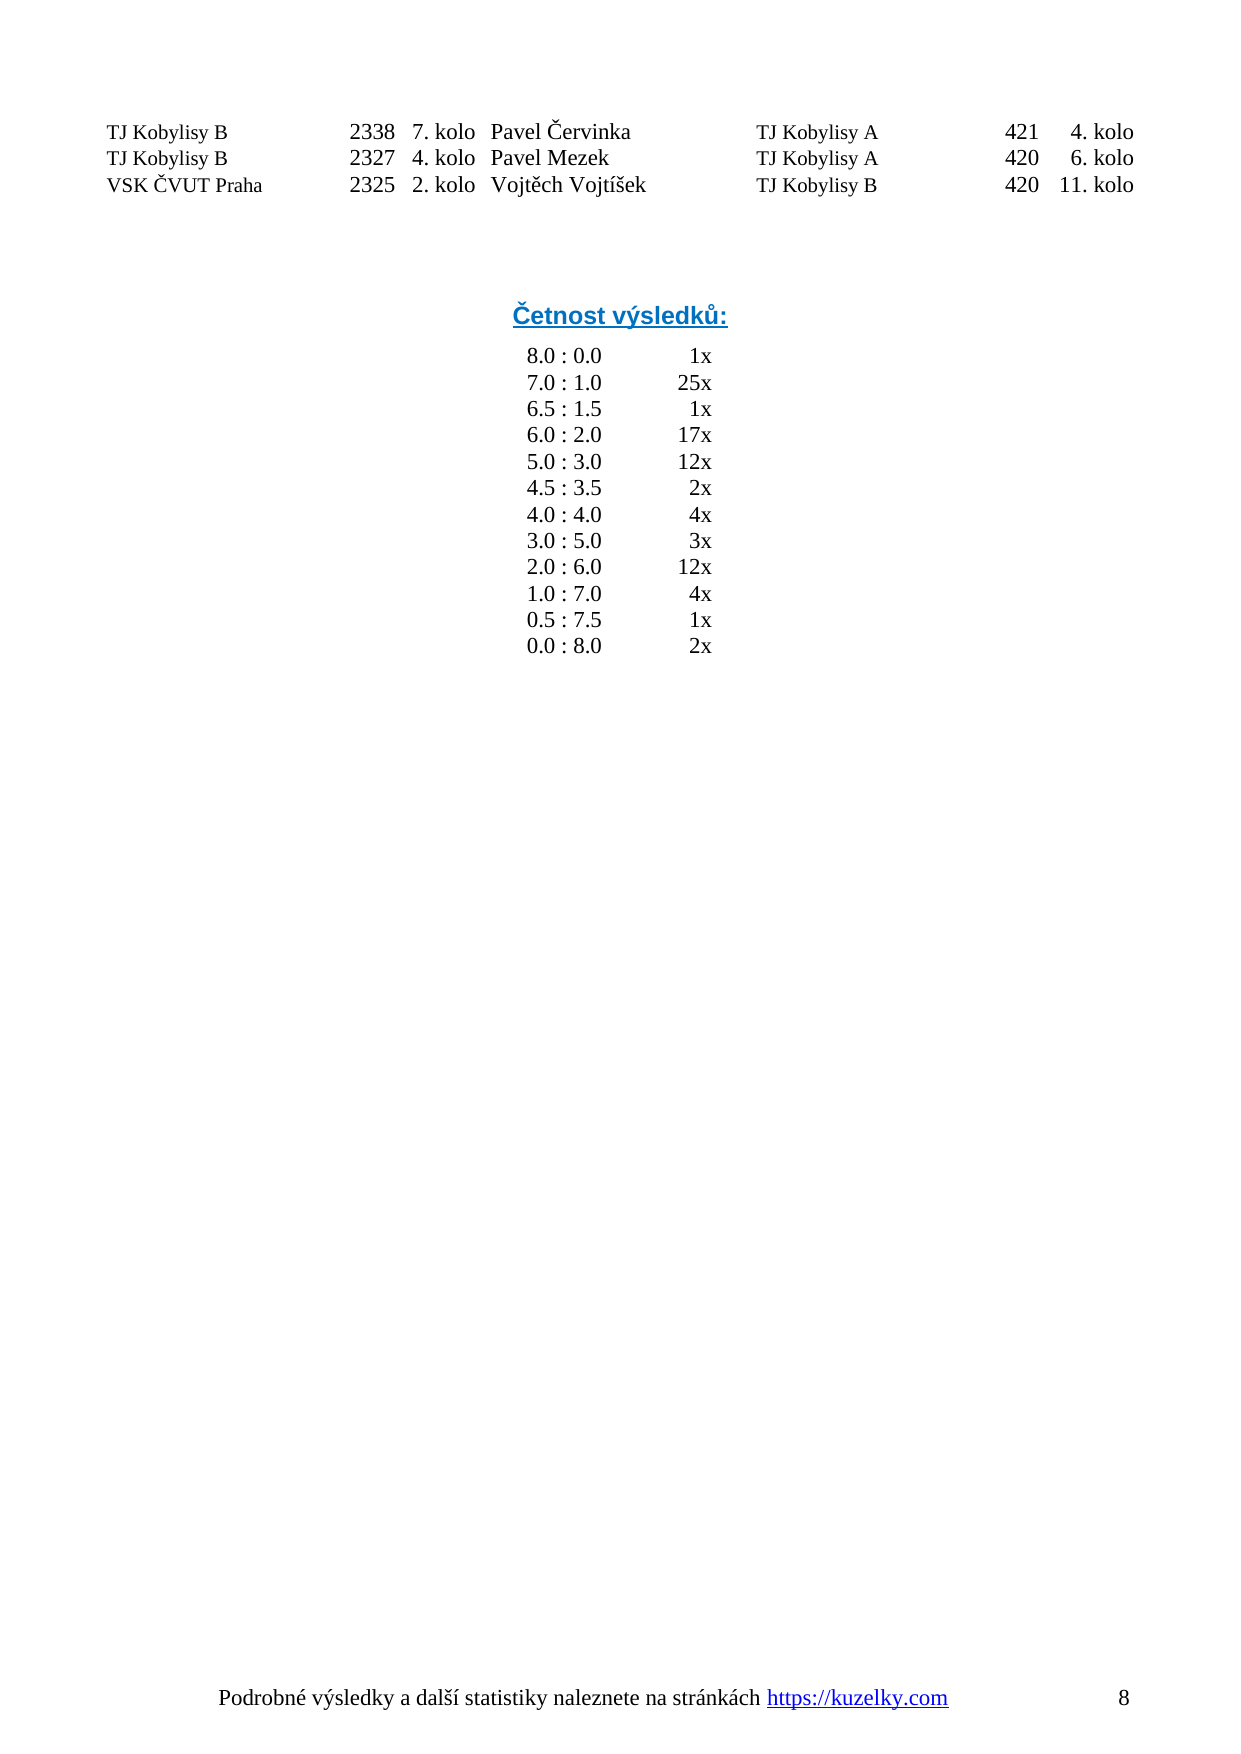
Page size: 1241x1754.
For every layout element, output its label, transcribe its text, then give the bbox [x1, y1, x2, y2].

text 1.0 : 7.0 4x [106, 580, 1134, 606]
text 6.0 : 2.0 17x [106, 422, 1134, 448]
text 7.0 : 1.0 25x [106, 369, 1134, 395]
text 0.5 : 7.5 1x [106, 606, 1134, 632]
text 4.5 : 3.5 2x [106, 474, 1134, 501]
text VSK ČVUT Praha 2325 2. kolo Vojtěch Vojtíšek TJ Kobylisy B 420 11. kolo [106, 171, 1134, 197]
text TJ Kobylisy B 2338 7. kolo Pavel Červinka TJ Kobylisy A 421 4. kolo [106, 118, 1134, 144]
text 0.0 : 8.0 2x [106, 632, 1134, 659]
text 6.5 : 1.5 1x [106, 395, 1134, 422]
text 8.0 : 0.0 1x [106, 342, 1134, 369]
text 3.0 : 5.0 3x [106, 527, 1134, 553]
text TJ Kobylisy B 2327 4. kolo Pavel Mezek TJ Kobylisy A 420 6. kolo [106, 144, 1134, 171]
text 4.0 : 4.0 4x [106, 501, 1134, 527]
text 5.0 : 3.0 12x [106, 448, 1134, 474]
text Četnost výsledků: [94, 301, 1145, 330]
text 2.0 : 6.0 12x [106, 553, 1134, 580]
